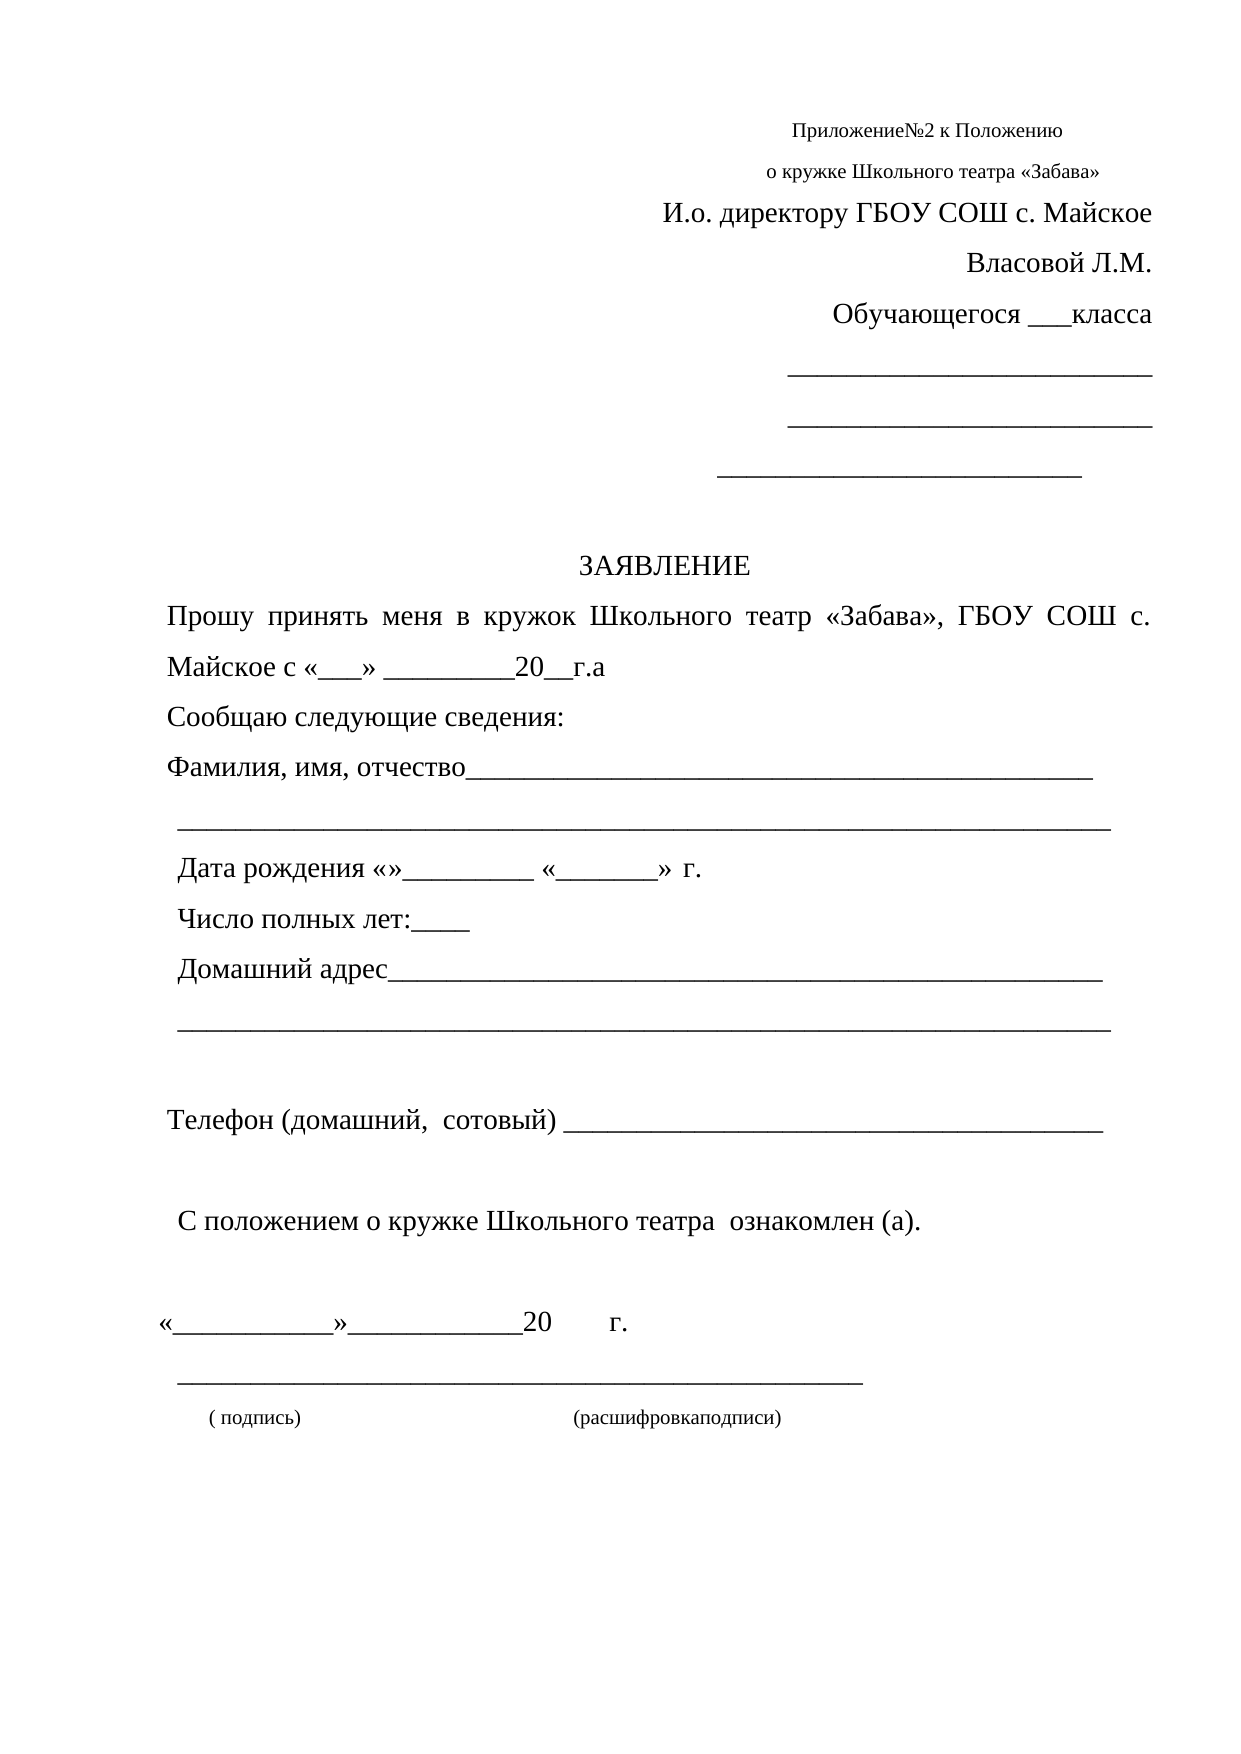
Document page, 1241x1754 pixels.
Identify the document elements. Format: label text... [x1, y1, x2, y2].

text ЗАЯВЛЕНИЕ [177, 548, 1152, 582]
text Приложение№2 к Положению [177, 118, 1152, 142]
text Домашний адрес_________________________________________________ [177, 951, 1152, 985]
text _________________________ [167, 447, 1152, 481]
text И.о. директору ГБОУ СОШ с. Майское [177, 195, 1152, 229]
text «___________»____________20 г. [158, 1304, 1152, 1338]
text Обучающегося ___класса [167, 296, 1152, 329]
text ________________________________________________________________ [177, 1002, 1152, 1035]
text _________________________ [167, 397, 1152, 430]
text Число полных лет:____ [177, 901, 1152, 934]
text _______________________________________________ [177, 1354, 1152, 1388]
text ________________________________________________________________ [177, 800, 1152, 833]
text Прошу принять меня в кружок Школьного театр «Забава», ГБОУ СОШ с. Майское с «___» _________20__г.а [167, 598, 1152, 682]
text Фамилия, имя, отчество___________________________________________ [167, 749, 1152, 783]
text Телефон (домашний, сотовый) _____________________________________ [167, 1102, 1152, 1136]
text Власовой Л.М. [177, 246, 1152, 279]
text Дата рождения « »_________ «_______» г. [177, 850, 1152, 884]
text С положением о кружке Школьного театра ознакомлен (а). [177, 1203, 1152, 1237]
text _________________________ [167, 346, 1152, 380]
text ( подпись) (расшифровкаподписи) [177, 1405, 1152, 1429]
text Сообщаю следующие сведения: [167, 699, 1152, 733]
text о кружке Школьного театра «Забава» [177, 159, 1152, 183]
